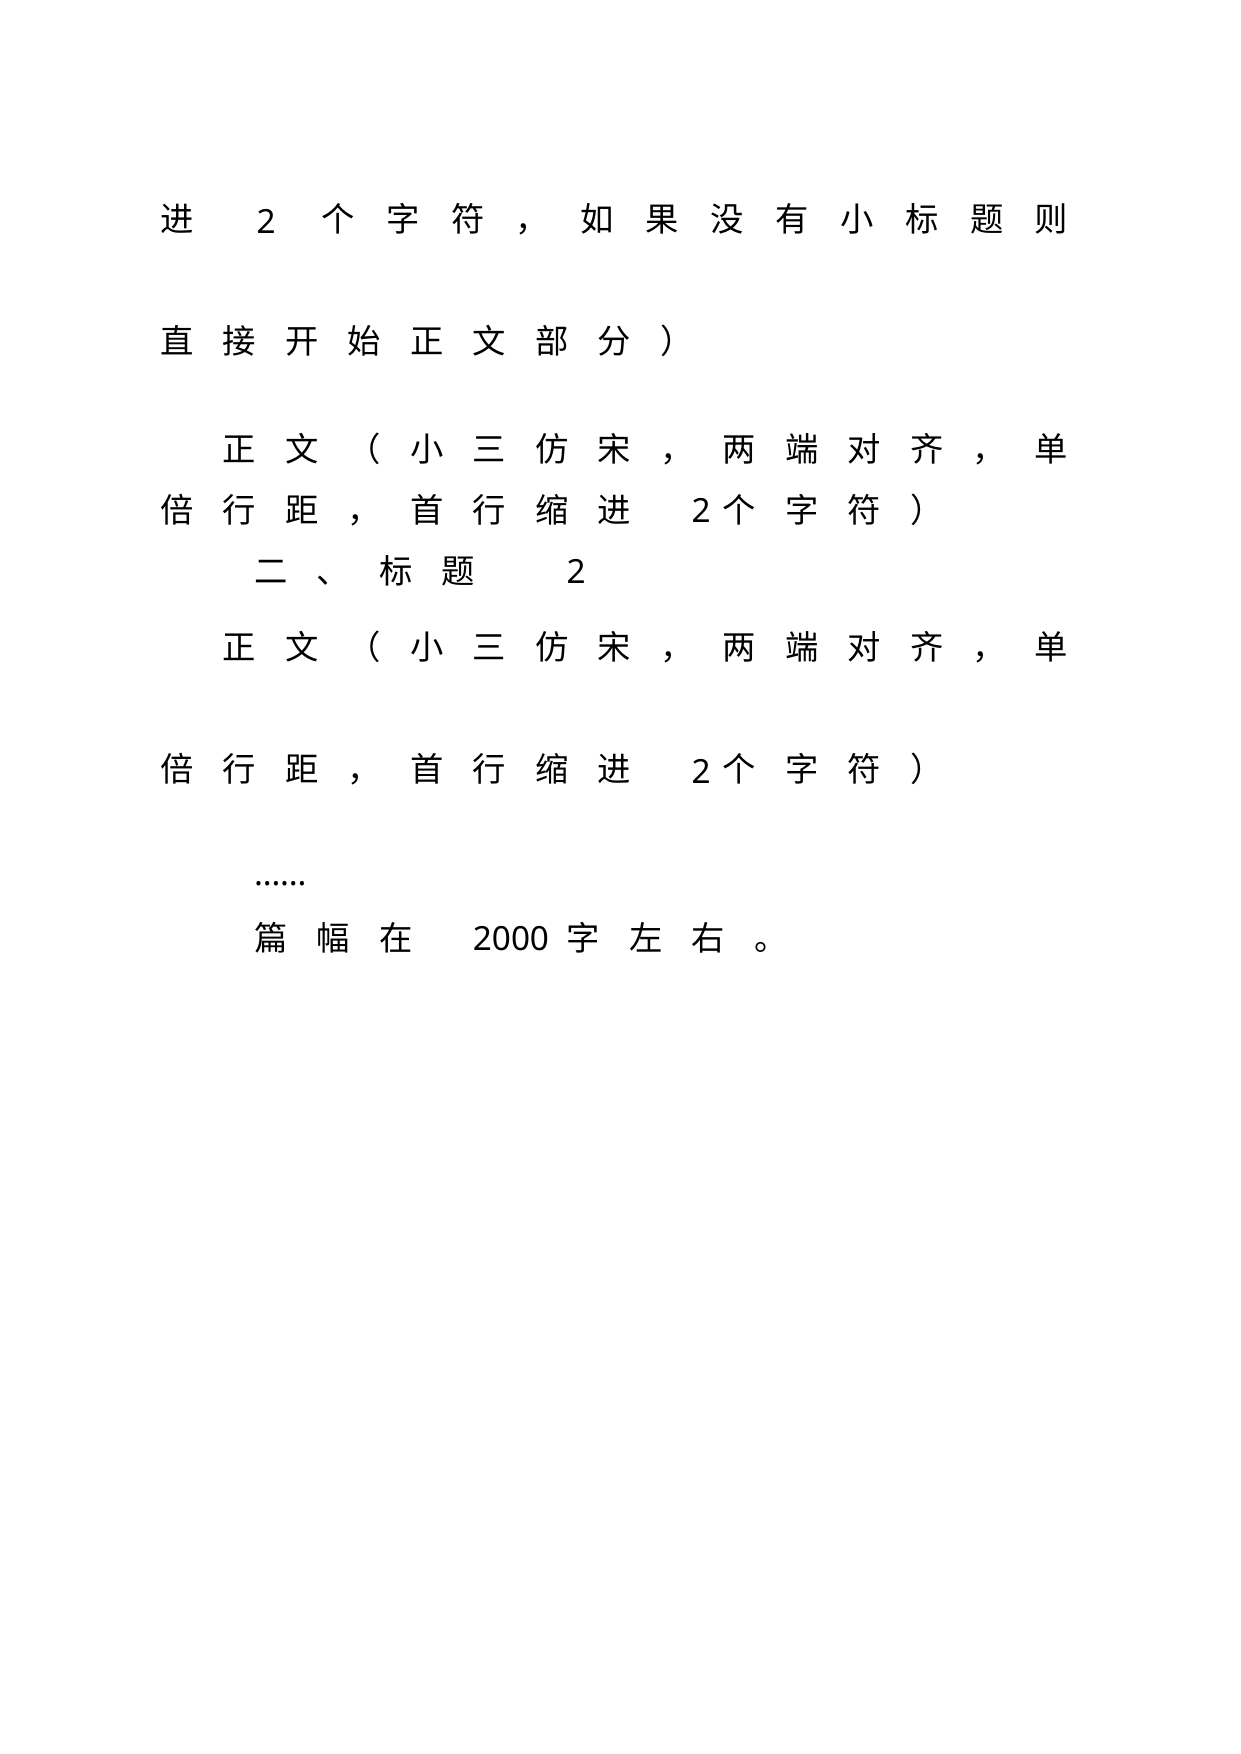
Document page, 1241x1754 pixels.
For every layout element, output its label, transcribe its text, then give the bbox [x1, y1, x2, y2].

text 二、标题 2 [160, 539, 1098, 600]
text …… [160, 844, 1098, 906]
text 正文（小三仿宋，两端对齐，单倍行距，首行缩进 2 个字符） [160, 600, 1098, 844]
text 篇幅在 2000 字左右。 [160, 906, 1098, 967]
text 正文（小三仿宋，两端对齐，单倍行距，首行缩进 2 个字符） [160, 416, 1098, 539]
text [160, 172, 1098, 416]
